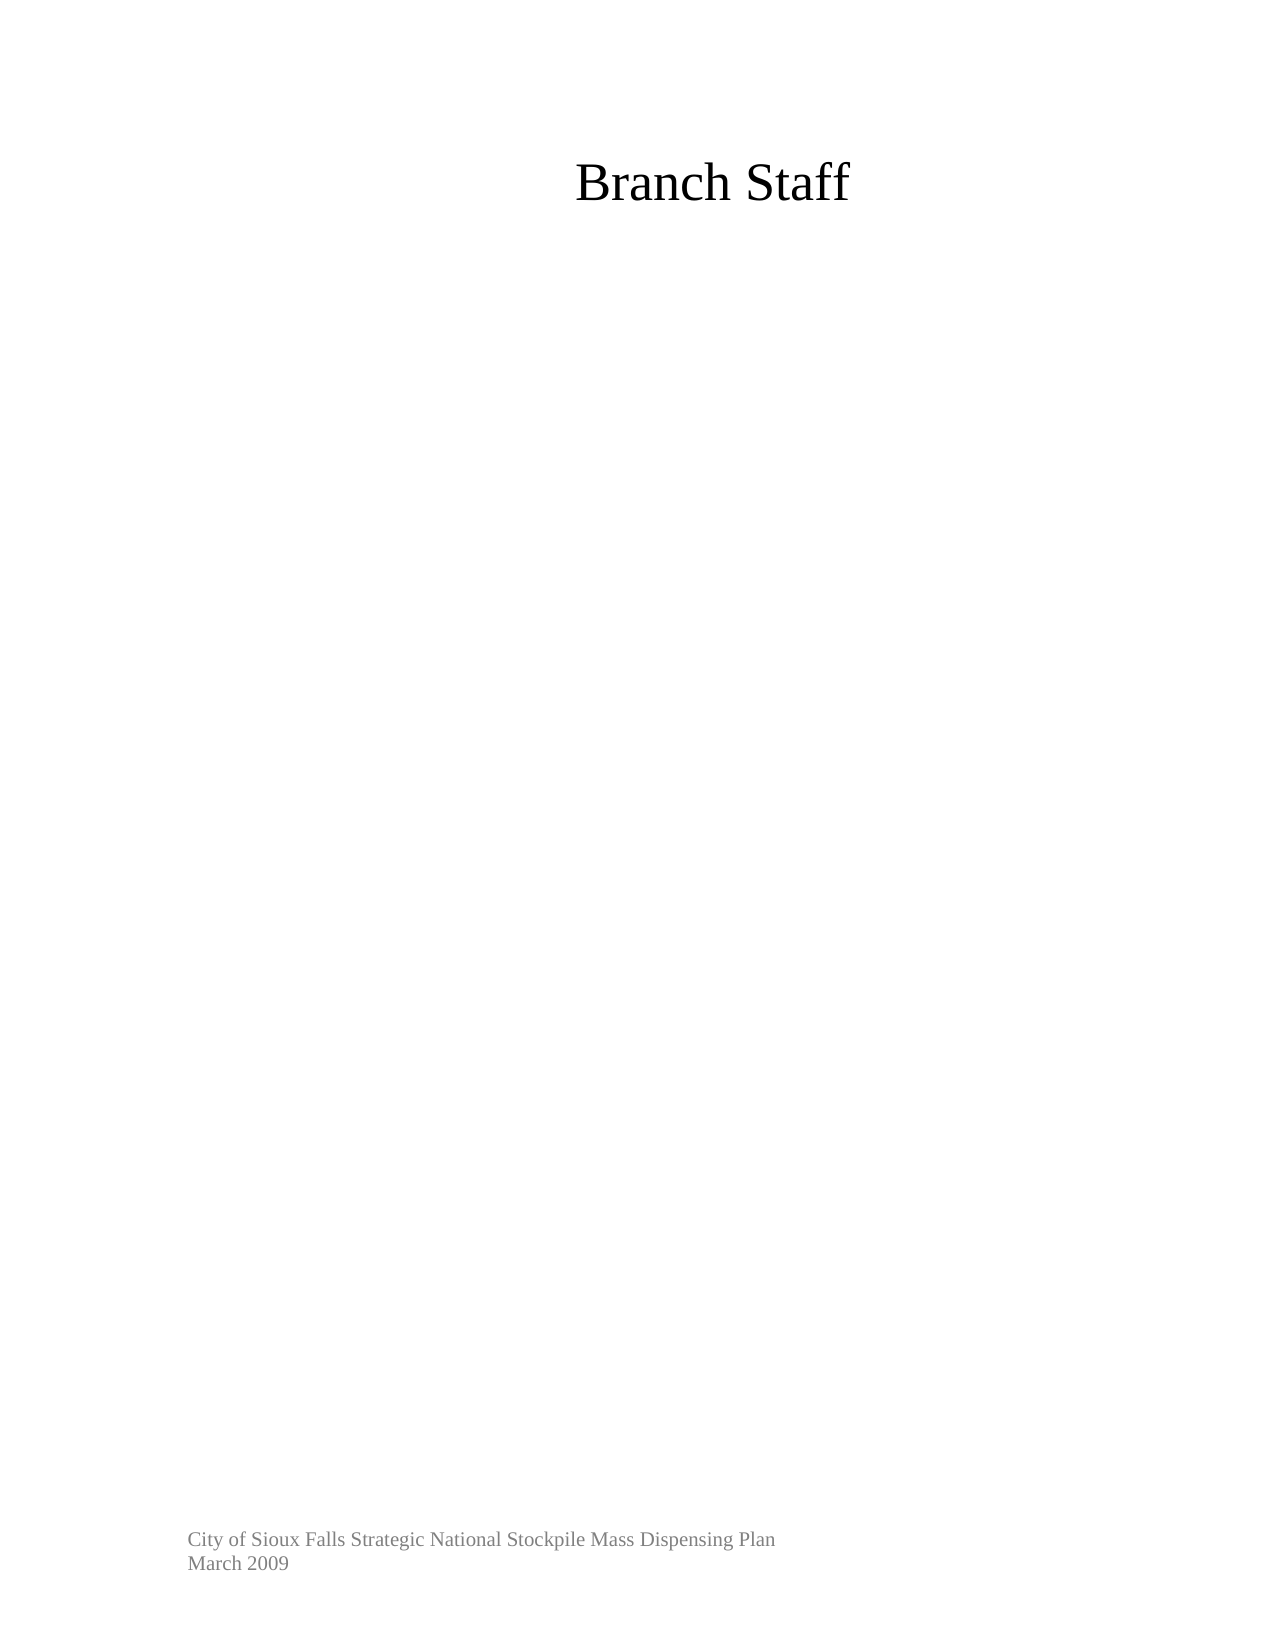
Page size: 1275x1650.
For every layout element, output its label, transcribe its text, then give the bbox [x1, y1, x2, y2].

text Branch Staff [225, 150, 1200, 212]
